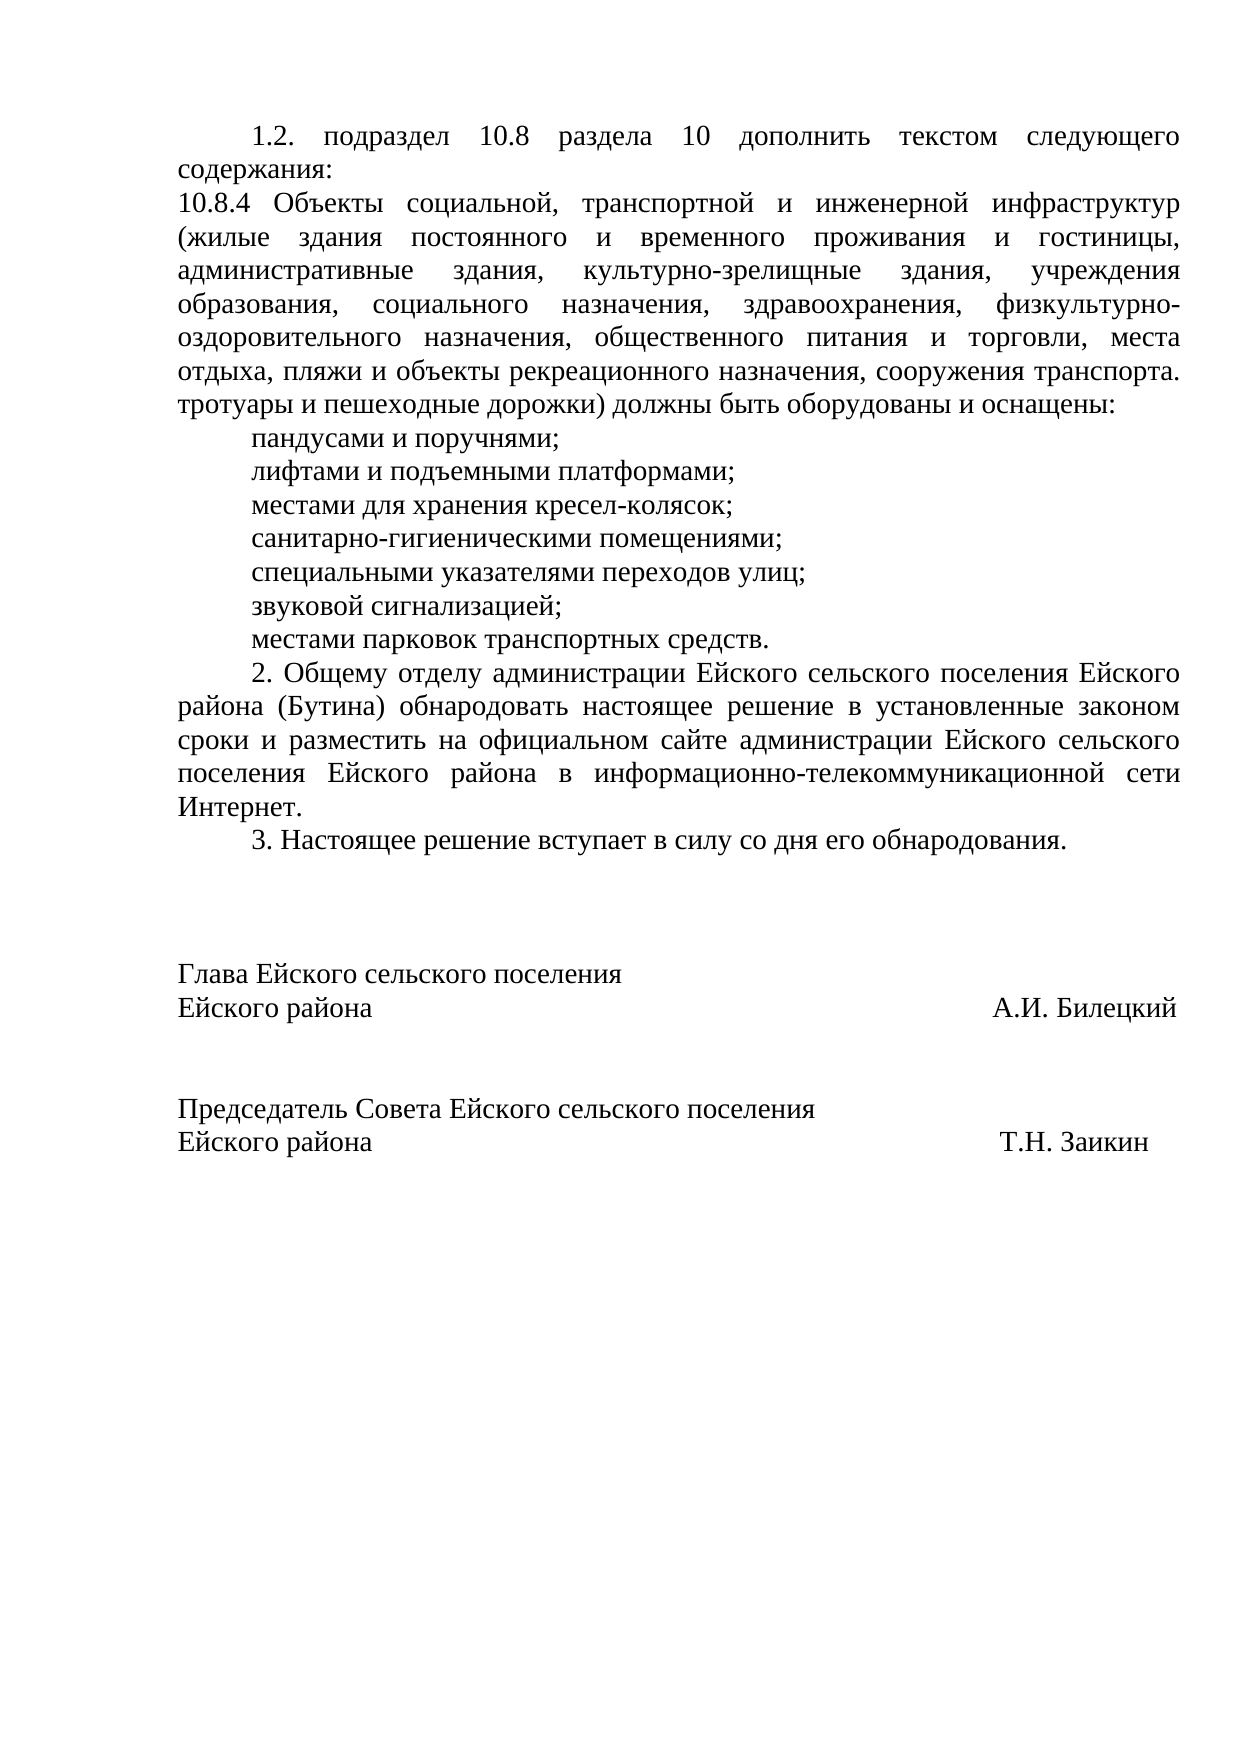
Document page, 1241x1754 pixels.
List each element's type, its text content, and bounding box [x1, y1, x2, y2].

text 3. Настоящее решение вступает в силу со дня его обнародования. [177, 822, 1181, 856]
text специальными указателями переходов улиц; [177, 554, 1181, 588]
text местами парковок транспортных средств. [177, 621, 1181, 655]
text Глава Ейского сельского поселения [177, 957, 1181, 990]
text 10.8.4 Объекты социальной, транспортной и инженерной инфраструктур (жилые здания постоянного и временного проживания и гостиницы, административные здания, культурно-зрелищные здания, учреждения образования, социального назначения, здравоохранения, физкультурно-оздоровительного назначения, общественного питания и торговли, места отдыха, пляжи и объекты рекреационного назначения, сооружения транспорта. тротуары и пешеходные дорожки) должны быть оборудованы и оснащены: [177, 185, 1181, 420]
text Председатель Совета Ейского сельского поселения [177, 1091, 1181, 1124]
text санитарно-гигиеническими помещениями; [177, 521, 1181, 554]
text местами для хранения кресел-колясок; [177, 487, 1181, 521]
text Ейского района Т.Н. Заикин [177, 1124, 1181, 1158]
text лифтами и подъемными платформами; [177, 453, 1181, 487]
text Ейского района А.И. Билецкий [177, 990, 1181, 1024]
text 2. Общему отделу администрации Ейского сельского поселения Ейского района (Бутина) обнародовать настоящее решение в установленные законом сроки и разместить на официальном сайте администрации Ейского сельского поселения Ейского района в информационно-телекоммуникационной сети Интернет. [177, 655, 1181, 822]
text 1.2. подраздел 10.8 раздела 10 дополнить текстом следующего содержания: [177, 118, 1181, 185]
text пандусами и поручнями; [177, 420, 1181, 453]
text звуковой сигнализацией; [177, 588, 1181, 621]
